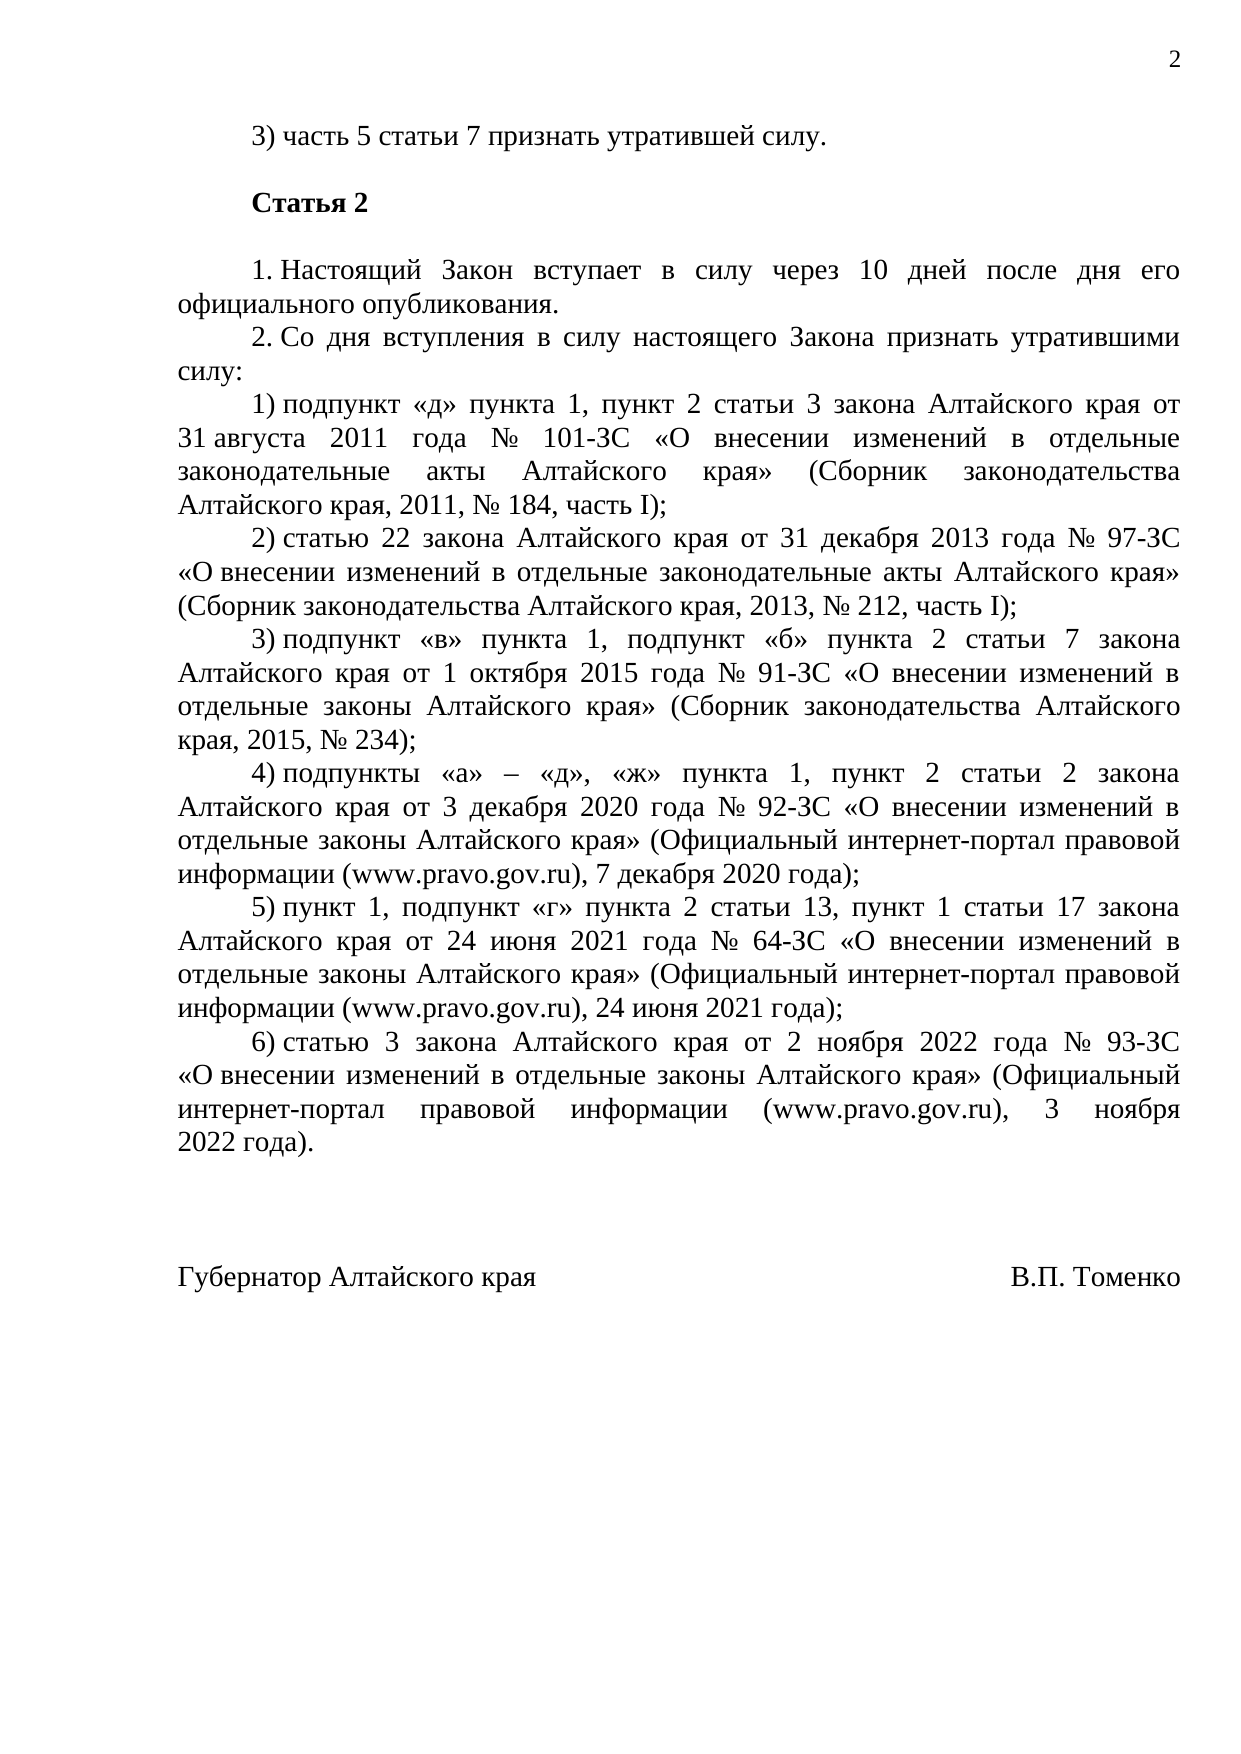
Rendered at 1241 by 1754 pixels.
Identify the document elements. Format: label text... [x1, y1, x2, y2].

text 2. Со дня вступления в силу настоящего Закона признать утратившими силу: [177, 319, 1181, 386]
text 2) статью 22 закона Алтайского края от 31 декабря 2013 года № 97-ЗС «О внесении изменений в отдельные законодательные акты Алтайского края» (Сборник законодательства Алтайского края, 2013, № 212, часть I); [177, 521, 1181, 621]
text 6) статью 3 закона Алтайского края от 2 ноября 2022 года № 93-ЗС «О внесении изменений в отдельные законы Алтайского края» (Официальный интернет-портал правовой информации (www.pravo.gov.ru), 3 ноября 2022 года). [177, 1024, 1181, 1158]
text 4) подпункты «а» – «д», «ж» пункта 1, пункт 2 статьи 2 закона Алтайского края от 3 декабря 2020 года № 92-ЗС «О внесении изменений в отдельные законы Алтайского края» (Официальный интернет-портал правовой информации (www.pravo.gov.ru), 7 декабря 2020 года); [177, 755, 1181, 889]
title Статья 2 [177, 185, 1181, 219]
text 1. Настоящий Закон вступает в силу через 10 дней после дня его официального опубликования. [177, 252, 1181, 319]
text Губернатор Алтайского края В.П. Томенко [177, 1259, 1181, 1293]
text 3) часть 5 статьи 7 признать утратившей силу. [177, 118, 1181, 152]
text 5) пункт 1, подпункт «г» пункта 2 статьи 13, пункт 1 статьи 17 закона Алтайского края от 24 июня 2021 года № 64-ЗС «О внесении изменений в отдельные законы Алтайского края» (Официальный интернет-портал правовой информации (www.pravo.gov.ru), 24 июня 2021 года); [177, 889, 1181, 1024]
text 1) подпункт «д» пункта 1, пункт 2 статьи 3 закона Алтайского края от 31 августа 2011 года № 101-ЗС «О внесении изменений в отдельные законодательные акты Алтайского края» (Сборник законодательства Алтайского края, 2011, № 184, часть I); [177, 386, 1181, 521]
text 3) подпункт «в» пункта 1, подпункт «б» пункта 2 статьи 7 закона Алтайского края от 1 октября 2015 года № 91-ЗС «О внесении изменений в отдельные законы Алтайского края» (Сборник законодательства Алтайского края, 2015, № 234); [177, 621, 1181, 755]
